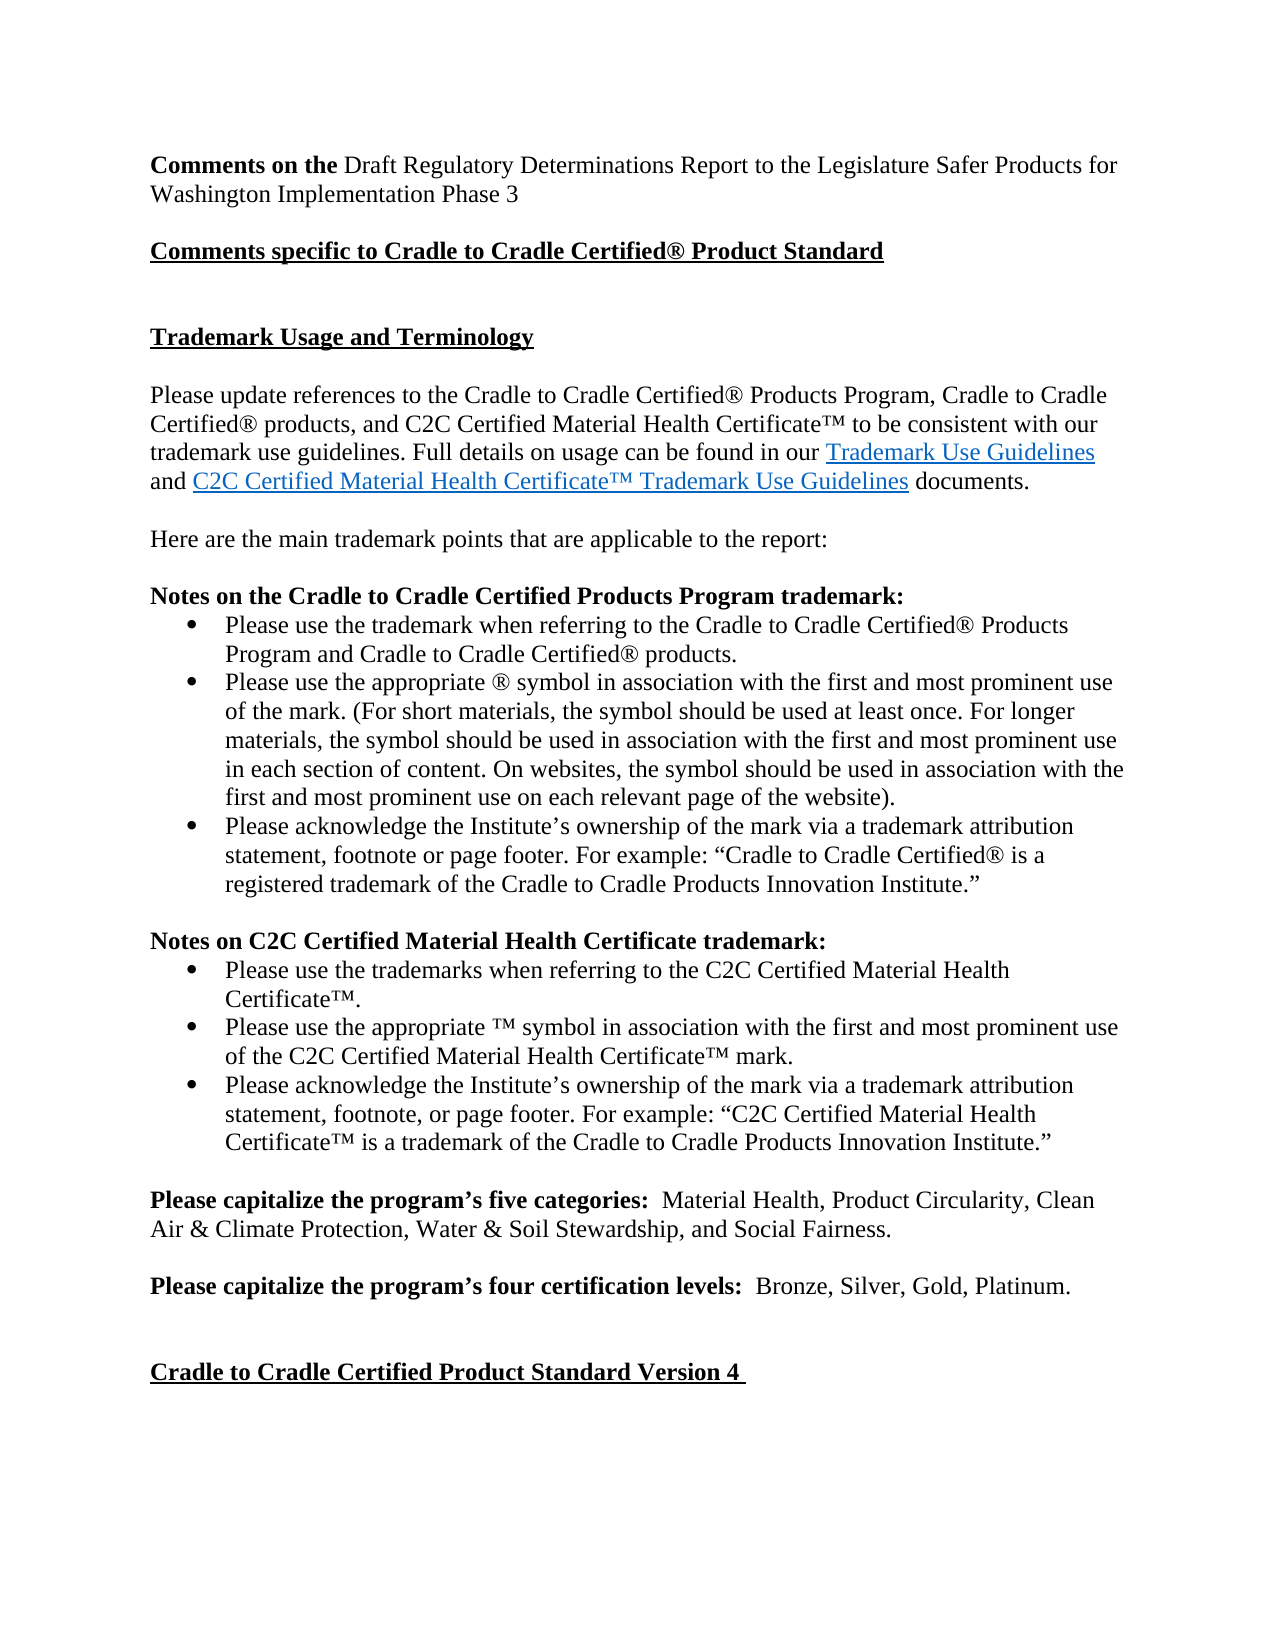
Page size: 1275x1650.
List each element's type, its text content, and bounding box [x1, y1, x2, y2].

list Please acknowledge the Institute’s ownership of the mark via a trademark attribution statement, footnote or page footer. For example: “Cradle to Cradle Certified® is a registered trademark of the Cradle to Cradle Products Innovation Institute.” [187, 811, 1125, 897]
list Please use the appropriate ® symbol in association with the first and most prominent use of the mark. (For short materials, the symbol should be used at least once. For longer materials, the symbol should be used in association with the first and most prominent use in each section of content. On websites, the symbol should be used in association with the first and most prominent use on each relevant page of the website). [187, 667, 1125, 811]
text Here are the main trademark points that are applicable to the report: [150, 524, 1125, 552]
text Cradle to Cradle Certified Product Standard Version 4 [150, 1357, 1125, 1386]
list Please acknowledge the Institute’s ownership of the mark via a trademark attribution statement, footnote, or page footer. For example: “C2C Certified Material Health Certificate™ is a trademark of the Cradle to Cradle Products Innovation Institute.” [187, 1070, 1125, 1156]
text Notes on the Cradle to Cradle Certified Products Program trademark: [150, 581, 1125, 610]
text Please capitalize the program’s five categories: Material Health, Product Circularity, Clean Air & Climate Protection, Water & Soil Stewardship, and Social Fairness. [150, 1185, 1125, 1242]
list Please use the appropriate ™ symbol in association with the first and most prominent use of the C2C Certified Material Health Certificate™ mark. [187, 1012, 1125, 1070]
list Please use the trademark when referring to the Cradle to Cradle Certified® Products Program and Cradle to Cradle Certified® products. [187, 610, 1125, 667]
text Notes on C2C Certified Material Health Certificate trademark: [150, 926, 1125, 955]
text Trademark Usage and Terminology [150, 322, 1125, 351]
text Please update references to the Cradle to Cradle Certified® Products Program, Cradle to Cradle Certified® products, and C2C Certified Material Health Certificate™ to be consistent with our trademark use guidelines. Full details on usage can be found in our Trademark Use Guidelines and C2C Certified Material Health Certificate™ Trademark Use Guidelines documents. [150, 380, 1125, 495]
list Please use the trademarks when referring to the C2C Certified Material Health Certificate™. [187, 955, 1125, 1012]
text Comments specific to Cradle to Cradle Certified® Product Standard [150, 236, 1125, 265]
text Comments on the Draft Regulatory Determinations Report to the Legislature Safer Products for Washington Implementation Phase 3 [150, 150, 1125, 207]
text Please capitalize the program’s four certification levels: Bronze, Silver, Gold, Platinum. [150, 1271, 1125, 1300]
